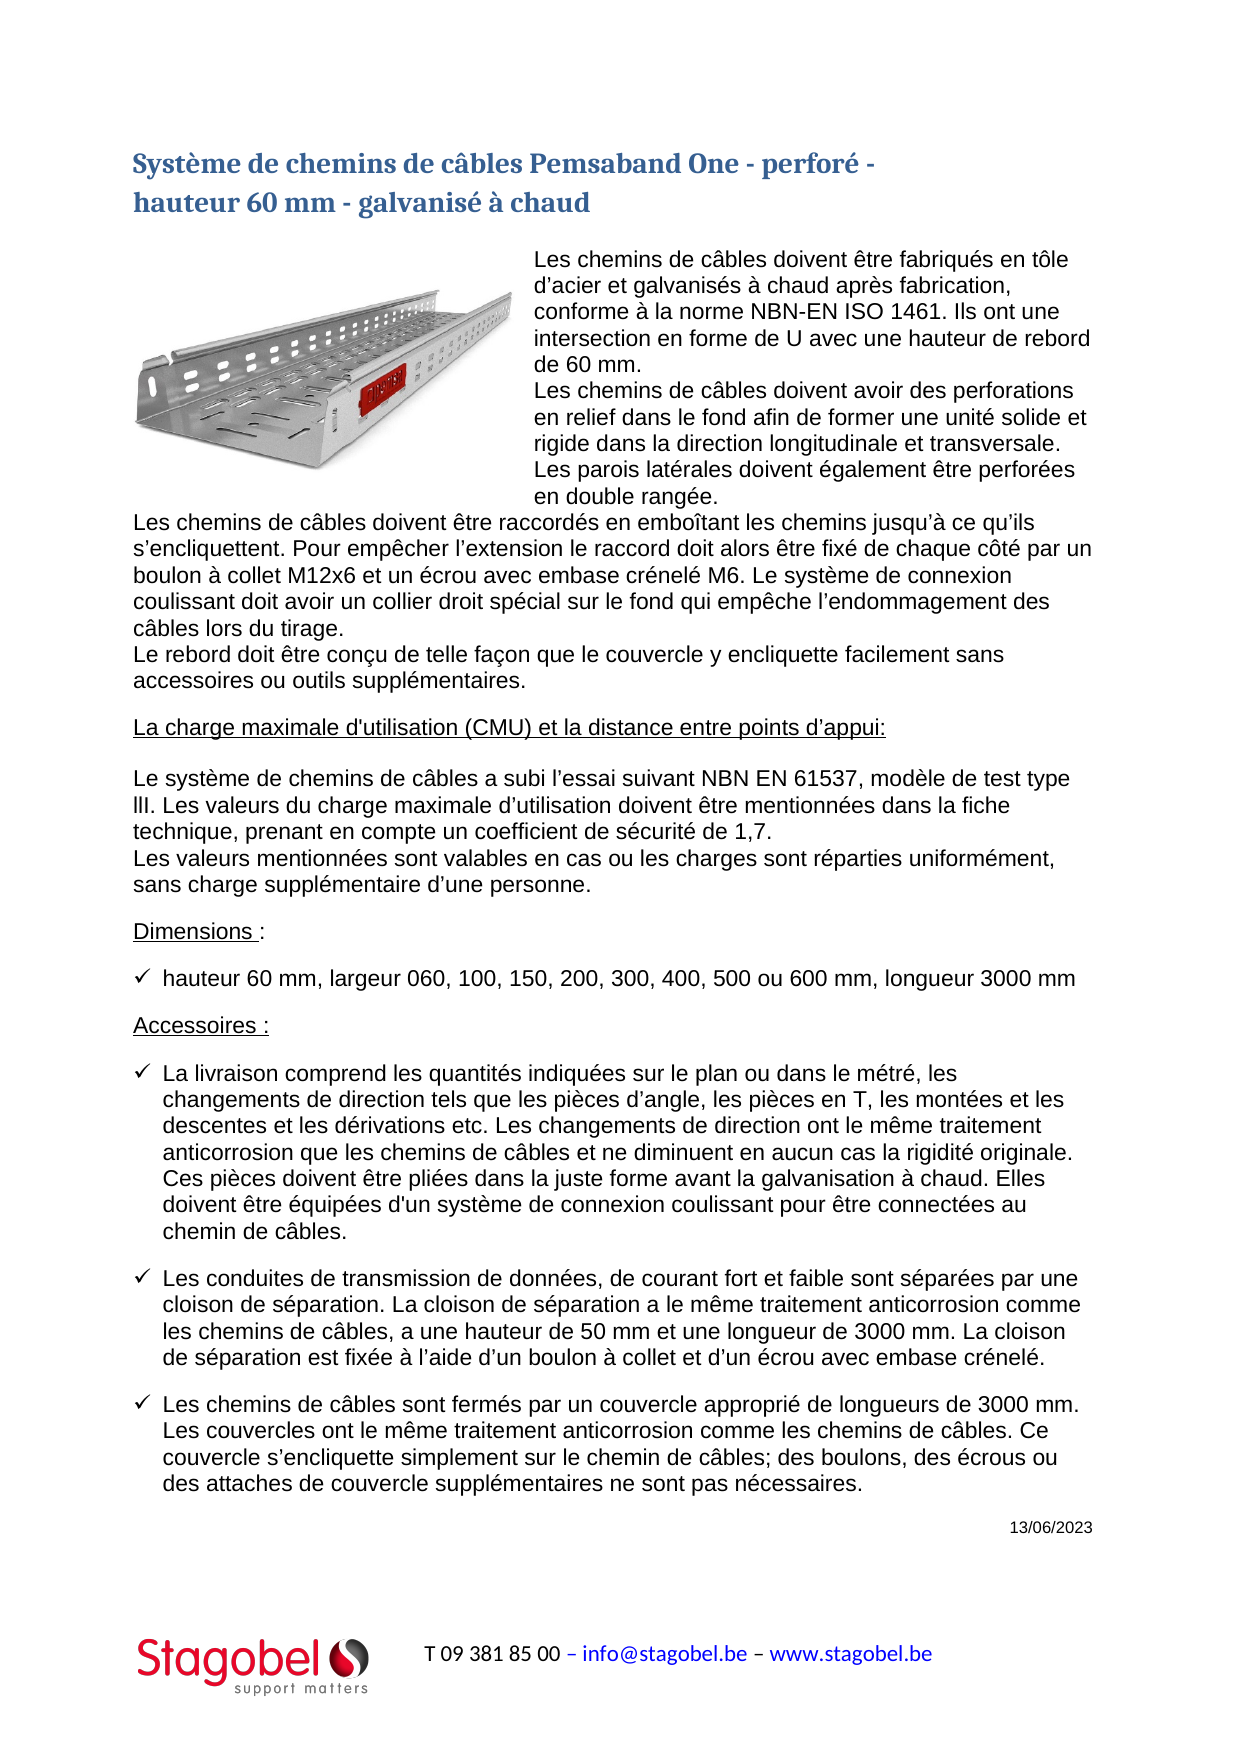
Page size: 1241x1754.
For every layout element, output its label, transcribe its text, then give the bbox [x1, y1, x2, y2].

list Les conduites de transmission de données, de courant fort et faible sont séparées par une cloison de séparation. La cloison de séparation a le même traitement anticorrosion comme les chemins de câbles, a une hauteur de 50 mm et une longueur de 3000 mm. La cloison de séparation est fixée à l’aide d’un boulon à collet et d’un écrou avec embase crénelé. [133, 1265, 1093, 1370]
text La charge maximale d'utilisation (CMU) et la distance entre points d’appui: [133, 714, 1093, 741]
picture [132, 257, 515, 503]
text Le système de chemins de câbles a subi l’essai suivant NBN EN 61537, modèle de test type llI. Les valeurs du charge maximale d’utilisation doivent être mentionnées dans la fiche technique, prenant en compte un coefficient de sécurité de 1,7. Les valeurs mentionnées sont valables en cas ou les charges sont réparties uniformément, sans charge supplémentaire d’une personne. [133, 765, 1093, 897]
list La livraison comprend les quantités indiquées sur le plan ou dans le métré, les changements de direction tels que les pièces d’angle, les pièces en T, les montées et les descentes et les dérivations etc. Les changements de direction ont le même traitement anticorrosion que les chemins de câbles et ne diminuent en aucun cas la rigidité originale. Ces pièces doivent être pliées dans la juste forme avant la galvanisation à chaud. Elles doivent être équipées d'un système de connexion coulissant pour être connectées au chemin de câbles. [133, 1059, 1093, 1244]
text Les chemins de câbles doivent être fabriqués en tôle d’acier et galvanisés à chaud après fabrication, conforme à la norme NBN-EN ISO 1461. Ils ont une intersection en forme de U avec une hauteur de rebord de 60 mm. Les chemins de câbles doivent avoir des perforations en relief dans le fond afin de former une unité solide et rigide dans la direction longitudinale et transversale. Les parois latérales doivent également être perforées en double rangée. Les chemins de câbles doivent être raccordés en emboîtant les chemins jusqu’à ce qu’ils s’encliquettent. Pour empêcher l’extension le raccord doit alors être fixé de chaque côté par un boulon à collet M12x6 et un écrou avec embase crénelé M6. Le système de connexion coulissant doit avoir un collier droit spécial sur le fond qui empêche l’endommagement des câbles lors du tirage. Le rebord doit être conçu de telle façon que le couvercle y encliquette facilement sans accessoires ou outils supplémentaires. [133, 246, 1093, 693]
text Accessoires : [133, 1012, 1093, 1039]
list Les chemins de câbles sont fermés par un couvercle approprié de longueurs de 3000 mm. Les couvercles ont le même traitement anticorrosion comme les chemins de câbles. Ce couvercle s’encliquette simplement sur le chemin de câbles; des boulons, des écrous ou des attaches de couvercle supplémentaires ne sont pas nécessaires. [133, 1391, 1093, 1497]
text Dimensions : [133, 918, 1093, 944]
subtitle Système de chemins de câbles Pemsaband One - perforé - hauteur 60 mm - galvanisé à chaud [133, 148, 1093, 220]
list hauteur 60 mm, largeur 060, 100, 150, 200, 300, 400, 500 ou 600 mm, longueur 3000 mm [133, 965, 1093, 992]
picture [132, 1638, 377, 1697]
